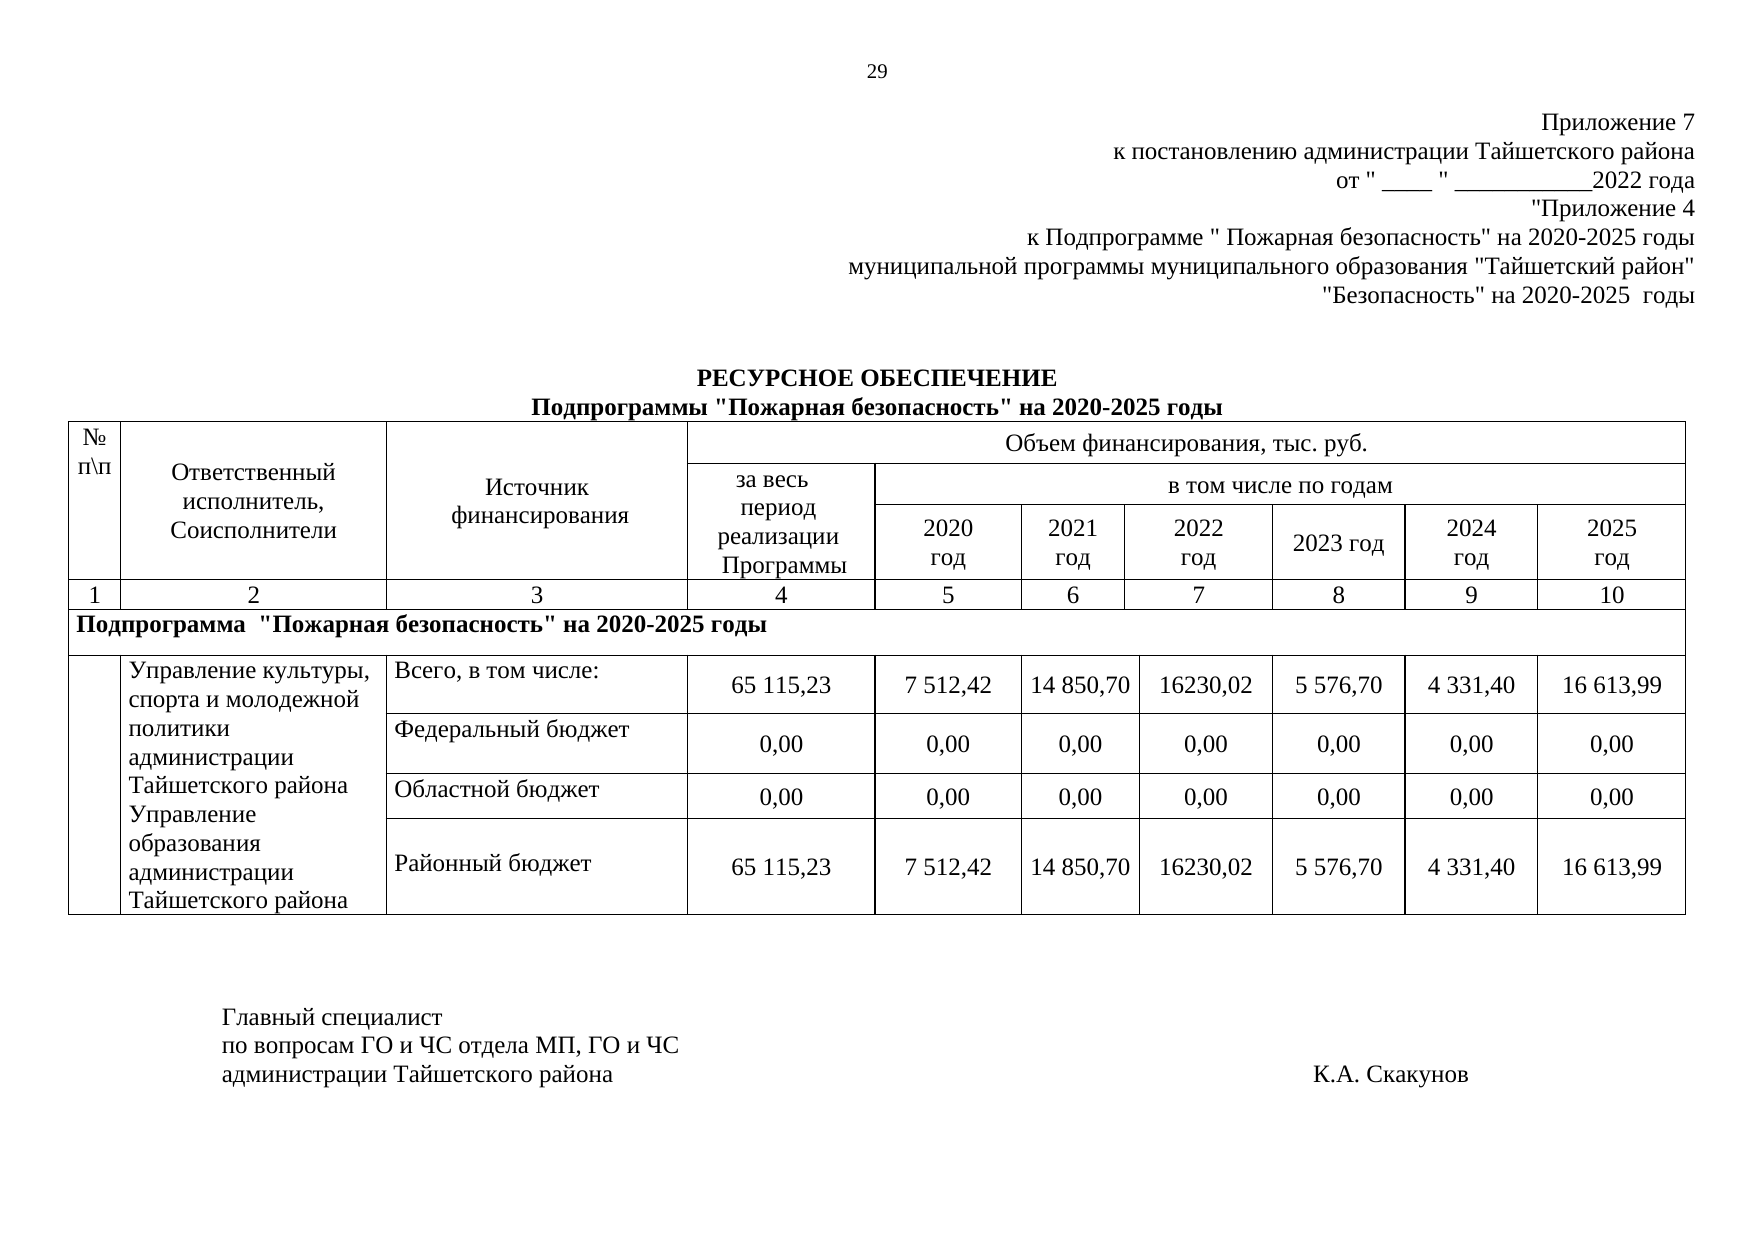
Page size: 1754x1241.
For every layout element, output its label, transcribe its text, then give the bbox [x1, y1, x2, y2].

table_cell 14 850,70 [1022, 656, 1139, 713]
text Подпрограммы "Пожарная безопасность" на 2020-2025 годы [59, 392, 1695, 421]
table_cell Федеральный бюджет [387, 714, 687, 773]
table_cell 0,00 [1406, 714, 1537, 773]
table_cell Подпрограмма "Пожарная безопасность" на 2020-2025 годы [69, 610, 1685, 654]
table_cell 0,00 [1538, 714, 1685, 773]
table_cell 0,00 [1406, 774, 1537, 818]
table_cell Районный бюджет [387, 819, 687, 914]
table_cell 0,00 [876, 714, 1021, 773]
table_cell 4 331,40 [1406, 656, 1537, 713]
text РЕСУРСНОЕ ОБЕСПЕЧЕНИЕ [59, 363, 1695, 392]
table_header Источник финансирования [387, 422, 687, 579]
table_cell 0,00 [1273, 774, 1404, 818]
table_cell 4 [688, 580, 874, 608]
table_header Объем финансирования, тыс. руб. [688, 422, 1685, 463]
text муниципальной программы муниципального образования "Тайшетский район" [59, 251, 1695, 280]
table_cell 0,00 [876, 774, 1021, 818]
table_header № п\п [69, 422, 120, 579]
table_cell Областной бюджет [387, 774, 687, 818]
table_cell 0,00 [1140, 714, 1272, 773]
table_cell 2024 год [1406, 505, 1537, 579]
text по вопросам ГО и ЧС отдела МП, ГО и ЧС [222, 1030, 1695, 1059]
table_cell 0,00 [1538, 774, 1685, 818]
text "Безопасность" на 2020-2025 годы [59, 280, 1695, 308]
table_cell 0,00 [1022, 774, 1139, 818]
table_cell 16 613,99 [1538, 819, 1685, 914]
table_cell 6 [1022, 580, 1124, 608]
table_cell 0,00 [1273, 714, 1404, 773]
table_cell 7 512,42 [876, 656, 1021, 713]
text от " ____ " ___________2022 года [59, 165, 1695, 193]
table_cell 2023 год [1273, 505, 1404, 579]
table_cell 8 [1273, 580, 1404, 608]
table_cell 16230,02 [1140, 656, 1272, 713]
table_cell 3 [387, 580, 687, 608]
table_cell 10 [1538, 580, 1685, 608]
table_cell 1 [69, 580, 120, 608]
table_cell Управление культуры, спорта и молодежной политики администрации Тайшетского района Управление образования администрации Тайшетского района [121, 656, 386, 914]
table_cell 2022 год [1125, 505, 1272, 579]
table_cell 0,00 [1140, 774, 1272, 818]
table_cell в том числе по годам [876, 464, 1685, 504]
table_cell 7 [1125, 580, 1272, 608]
table_cell 0,00 [688, 774, 874, 818]
table_cell 4 331,40 [1406, 819, 1537, 914]
text "Приложение 4 [59, 193, 1695, 222]
table_cell 14 850,70 [1022, 819, 1139, 914]
text Приложение 7 [59, 107, 1695, 136]
table_cell 0,00 [688, 714, 874, 773]
table_header Ответственный исполнитель, Соисполнители [121, 422, 386, 579]
table_cell 65 115,23 [688, 656, 874, 713]
table_cell 5 576,70 [1273, 819, 1404, 914]
table_cell 16 613,99 [1538, 656, 1685, 713]
table_cell Всего, в том числе: [387, 656, 687, 713]
table_cell 7 512,42 [876, 819, 1021, 914]
table_cell 2020 год [876, 505, 1021, 579]
text к Подпрограмме " Пожарная безопасность" на 2020-2025 годы [59, 222, 1695, 251]
table_cell 5 576,70 [1273, 656, 1404, 713]
text к постановлению администрации Тайшетского района [59, 136, 1695, 165]
table_cell 65 115,23 [688, 819, 874, 914]
table_cell 16230,02 [1140, 819, 1272, 914]
text Главный специалист [222, 1002, 1695, 1030]
text администрации Тайшетского района К.А. Скакунов [222, 1059, 1695, 1088]
table_cell 5 [876, 580, 1021, 608]
table_cell 2021 год [1022, 505, 1124, 579]
table_cell 2 [121, 580, 386, 608]
table_cell [69, 656, 120, 914]
table_cell 2025 год [1538, 505, 1685, 579]
table_cell за весь период реализации Программы [688, 464, 874, 579]
table_cell 9 [1406, 580, 1537, 608]
table_cell 0,00 [1022, 714, 1139, 773]
